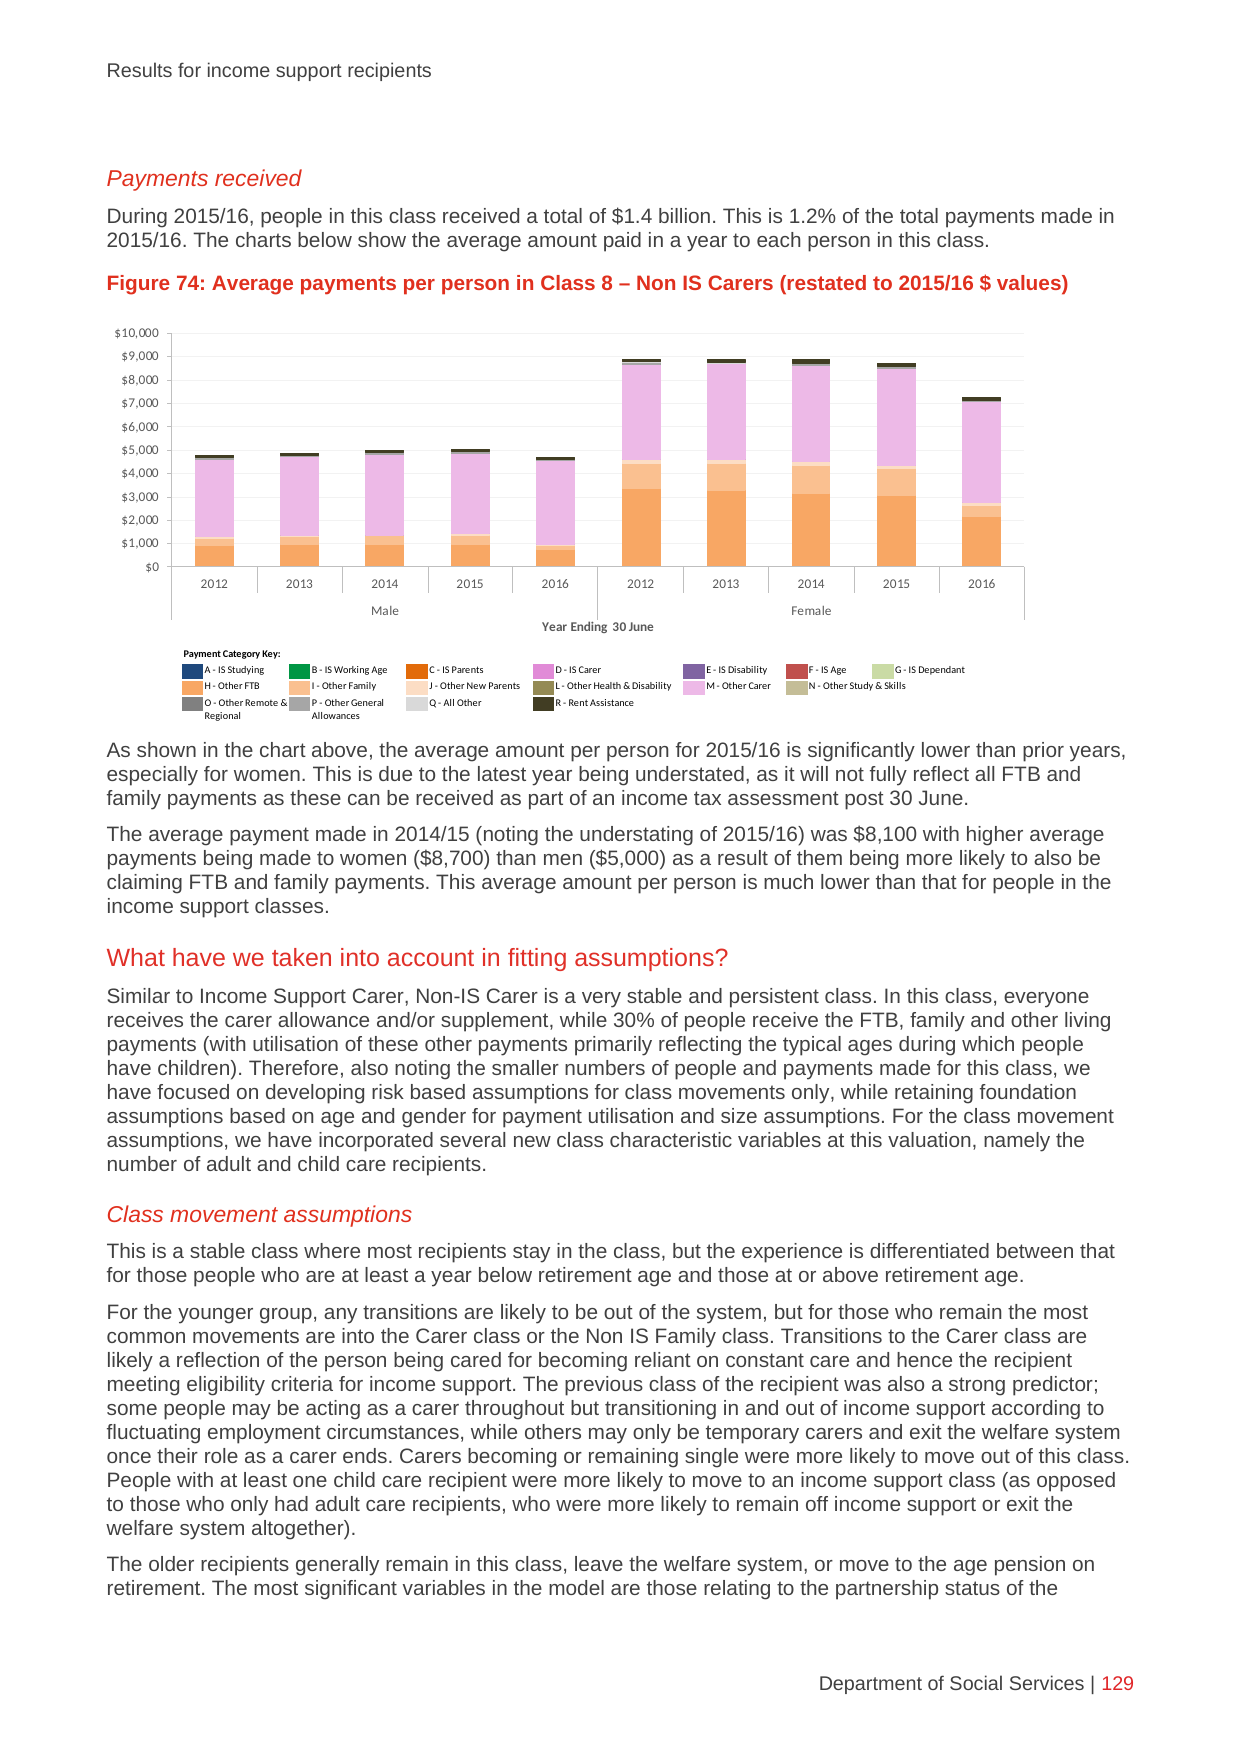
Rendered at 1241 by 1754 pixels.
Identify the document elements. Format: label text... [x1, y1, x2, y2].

text This is a stable class where most recipients stay in the class, but the experience is differentiated between that for those people who are at least a year below retirement age and those at or above retirement age. [106, 1239, 1134, 1287]
list Similar to Income Support Carer, Non-IS Carer is a very stable and persistent class. In this class, everyone receives the carer allowance and/or supplement, while 30% of people receive the FTB, family and other living payments (with utilisation of these other payments primarily reflecting the typical ages during which people have children). Therefore, also noting the smaller numbers of people and payments made for this class, we have focused on developing risk based assumptions for class movements only, while retaining foundation assumptions based on age and gender for payment utilisation and size assumptions. For the class movement assumptions, we have incorporated several new class characteristic variables at this valuation, namely the number of adult and child care recipients. [106, 984, 1134, 1176]
subtitle Payments received [106, 165, 1134, 192]
text For the younger group, any transitions are likely to be out of the system, but for those who remain the most common movements are into the Carer class or the Non IS Family class. Transitions to the Carer class are likely a reflection of the person being cared for becoming reliant on constant care and hence the recipient meeting eligibility criteria for income support. The previous class of the recipient was also a strong predictor; some people may be acting as a carer throughout but transitioning in and out of income support according to fluctuating employment circumstances, while others may only be temporary carers and exit the welfare system once their role as a carer ends. Carers becoming or remaining single were more likely to move out of this class. People with at least one child care recipient were more likely to move to an income support class (as opposed to those who only had adult care recipients, who were more likely to remain off income support or exit the welfare system altogether). [106, 1300, 1134, 1539]
text During 2015/16, people in this class received a total of $1.4 billion. This is 1.2% of the total payments made in 2015/16. The charts below show the average amount paid in a year to each person in this class. [106, 204, 1134, 252]
list The average payment made in 2014/15 (noting the understating of 2015/16) was $8,100 with higher average payments being made to women ($8,700) than men ($5,000) as a result of them being more likely to also be claiming FTB and family payments. This average amount per person is much lower than that for people in the income support classes. [106, 822, 1134, 918]
subtitle What have we taken into account in fitting assumptions? [106, 943, 1134, 971]
list As shown in the chart above, the average amount per person for 2015/16 is significantly lower than prior years, especially for women. This is due to the latest year being understated, as it will not fully reflect all FTB and family payments as these can be received as part of an income tax assessment post 30 June. [106, 737, 1134, 809]
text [106, 1552, 1134, 1600]
subtitle Class movement assumptions [106, 1201, 1134, 1227]
